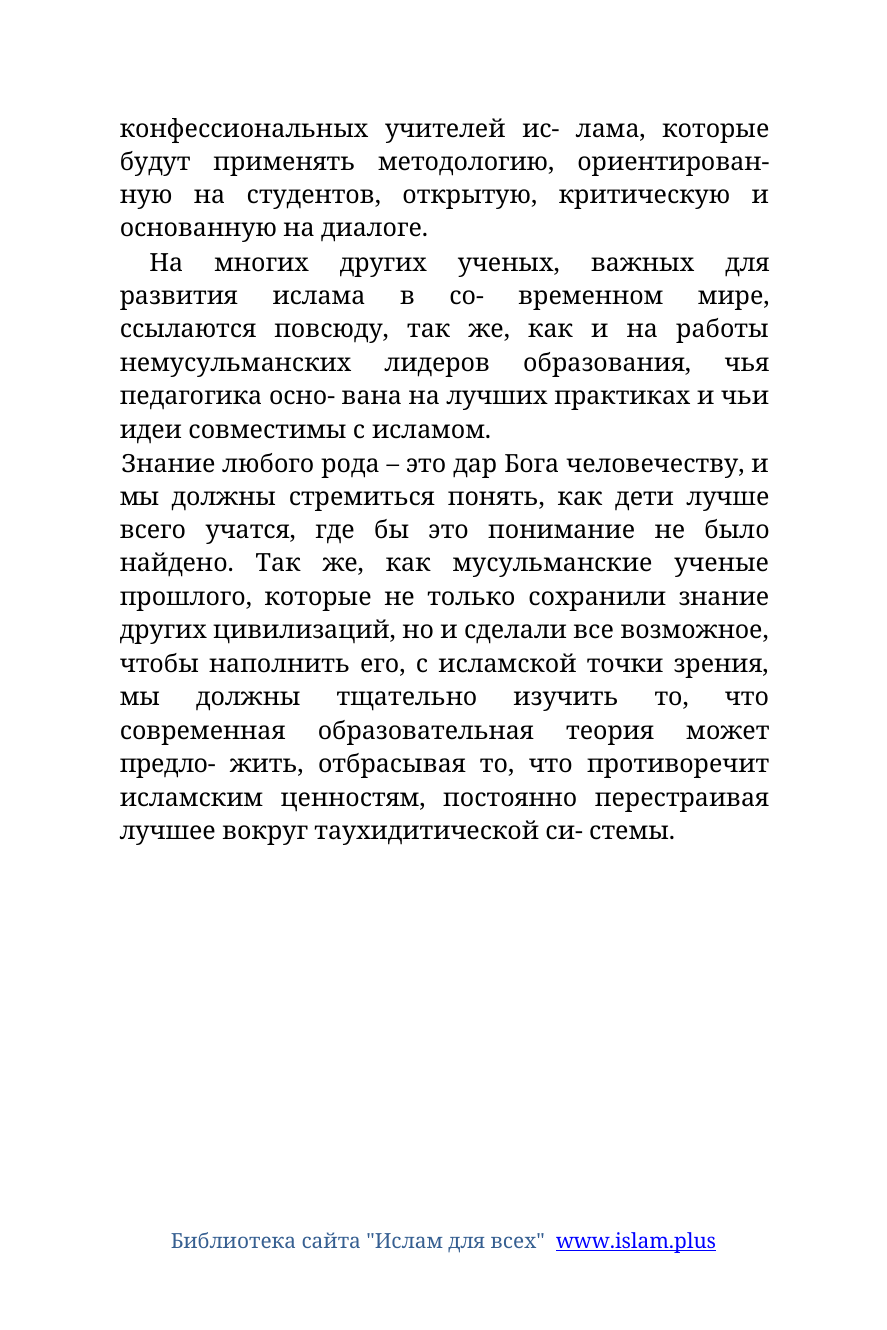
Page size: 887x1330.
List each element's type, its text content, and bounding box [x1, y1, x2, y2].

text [119, 110, 769, 244]
text Знание любого рода – это дар Бога человечеству, и мы должны стремиться понять, как дети лучше всего учатся, где бы это понимание не было найдено. Так же, как мусульманские ученые прошлого, которые не только сохранили знание других цивилизаций, но и сделали все возможное, чтобы наполнить его, с исламской точки зрения, мы должны тщательно изучить то, что современная образовательная теория может предло- жить, отбрасывая то, что противоречит исламским ценностям, постоянно перестраивая лучшее вокруг таухидитической си- стемы. [119, 446, 769, 847]
text На многих других ученых, важных для развития ислама в со- временном мире, ссылаются повсюду, так же, как и на работы немусульманских лидеров образования, чья педагогика осно- вана на лучших практиках и чьи идеи совместимы с исламом. [119, 245, 769, 445]
